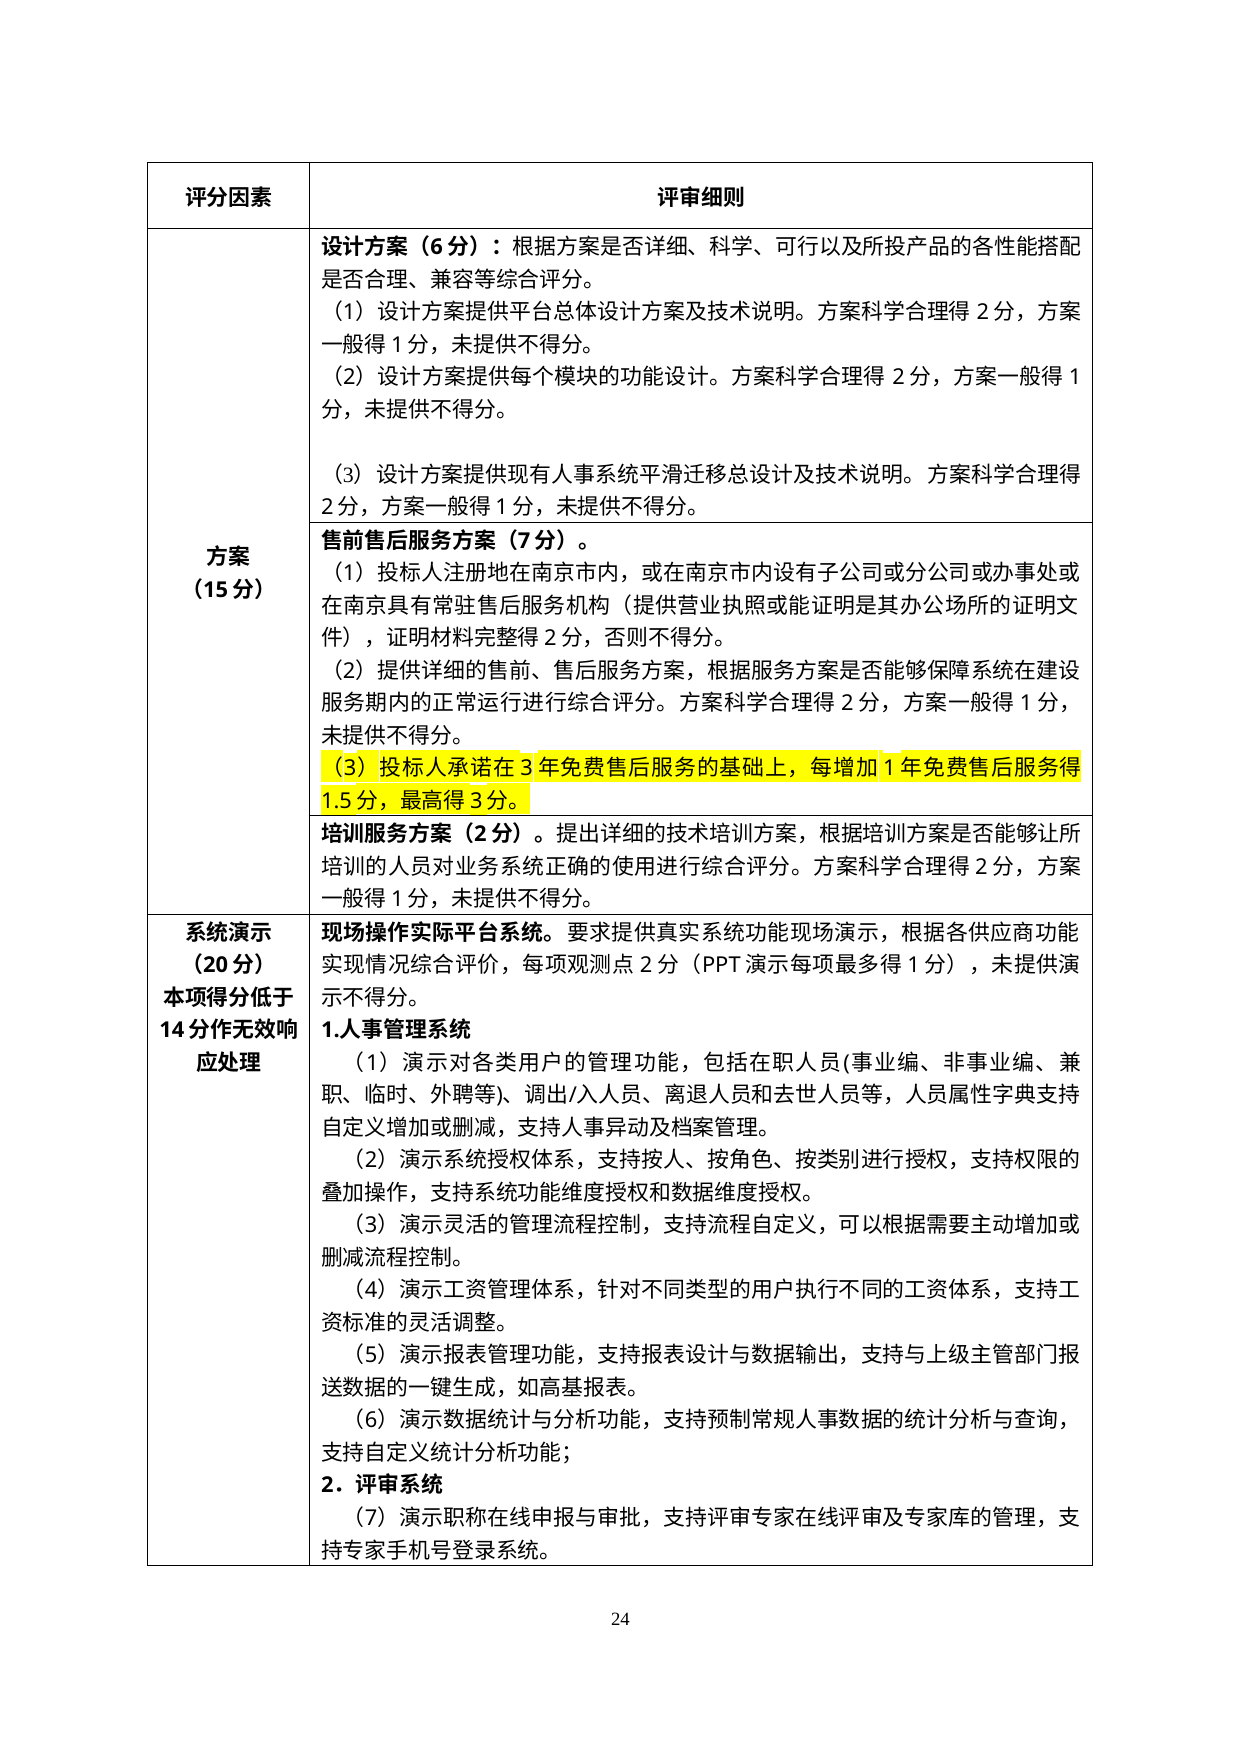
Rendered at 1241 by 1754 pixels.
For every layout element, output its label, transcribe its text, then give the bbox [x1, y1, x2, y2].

table_cell 培训服务方案（2分）。提出详细的技术培训方案，根据培训方案是否能够让所培训的人员对业务系统正确的使用进行综合评分。方案科学合理得2分，方案一般得1分，未提供不得分。 [310, 816, 1092, 914]
table_header 评分因素 [148, 163, 309, 228]
table_cell 系统演示 （20分） 本项得分低于14分作无效响应处理 [148, 915, 309, 1565]
table_cell 售前售后服务方案（7分）。 （1）投标人注册地在南京市内，或在南京市内设有子公司或分公司或办事处或在南京具有常驻售后服务机构（提供营业执照或能证明是其办公场所的证明文件），证明材料完整得2分，否则不得分。 （2）提供详细的售前、售后服务方案，根据服务方案是否能够保障系统在建设服务期内的正常运行进行综合评分。方案科学合理得2分，方案一般得1分，未提供不得分。 （3）投标人承诺在3年免费售后服务的基础上，每增加1年免费售后服务得1.5分，最高得3分。 [310, 523, 1092, 815]
table_cell 设计方案（6分）：根据方案是否详细、科学、可行以及所投产品的各性能搭配是否合理、兼容等综合评分。 （1）设计方案提供平台总体设计方案及技术说明。方案科学合理得2分，方案一般得1分，未提供不得分。 （2）设计方案提供每个模块的功能设计。方案科学合理得2分，方案一般得1分，未提供不得分。 （3）设计方案提供现有人事系统平滑迁移总设计及技术说明。方案科学合理得2分，方案一般得1分，未提供不得分。 [310, 229, 1092, 522]
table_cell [310, 915, 1092, 1565]
table_cell 方案 （15分） [148, 229, 309, 914]
table_header 评审细则 [310, 163, 1092, 228]
